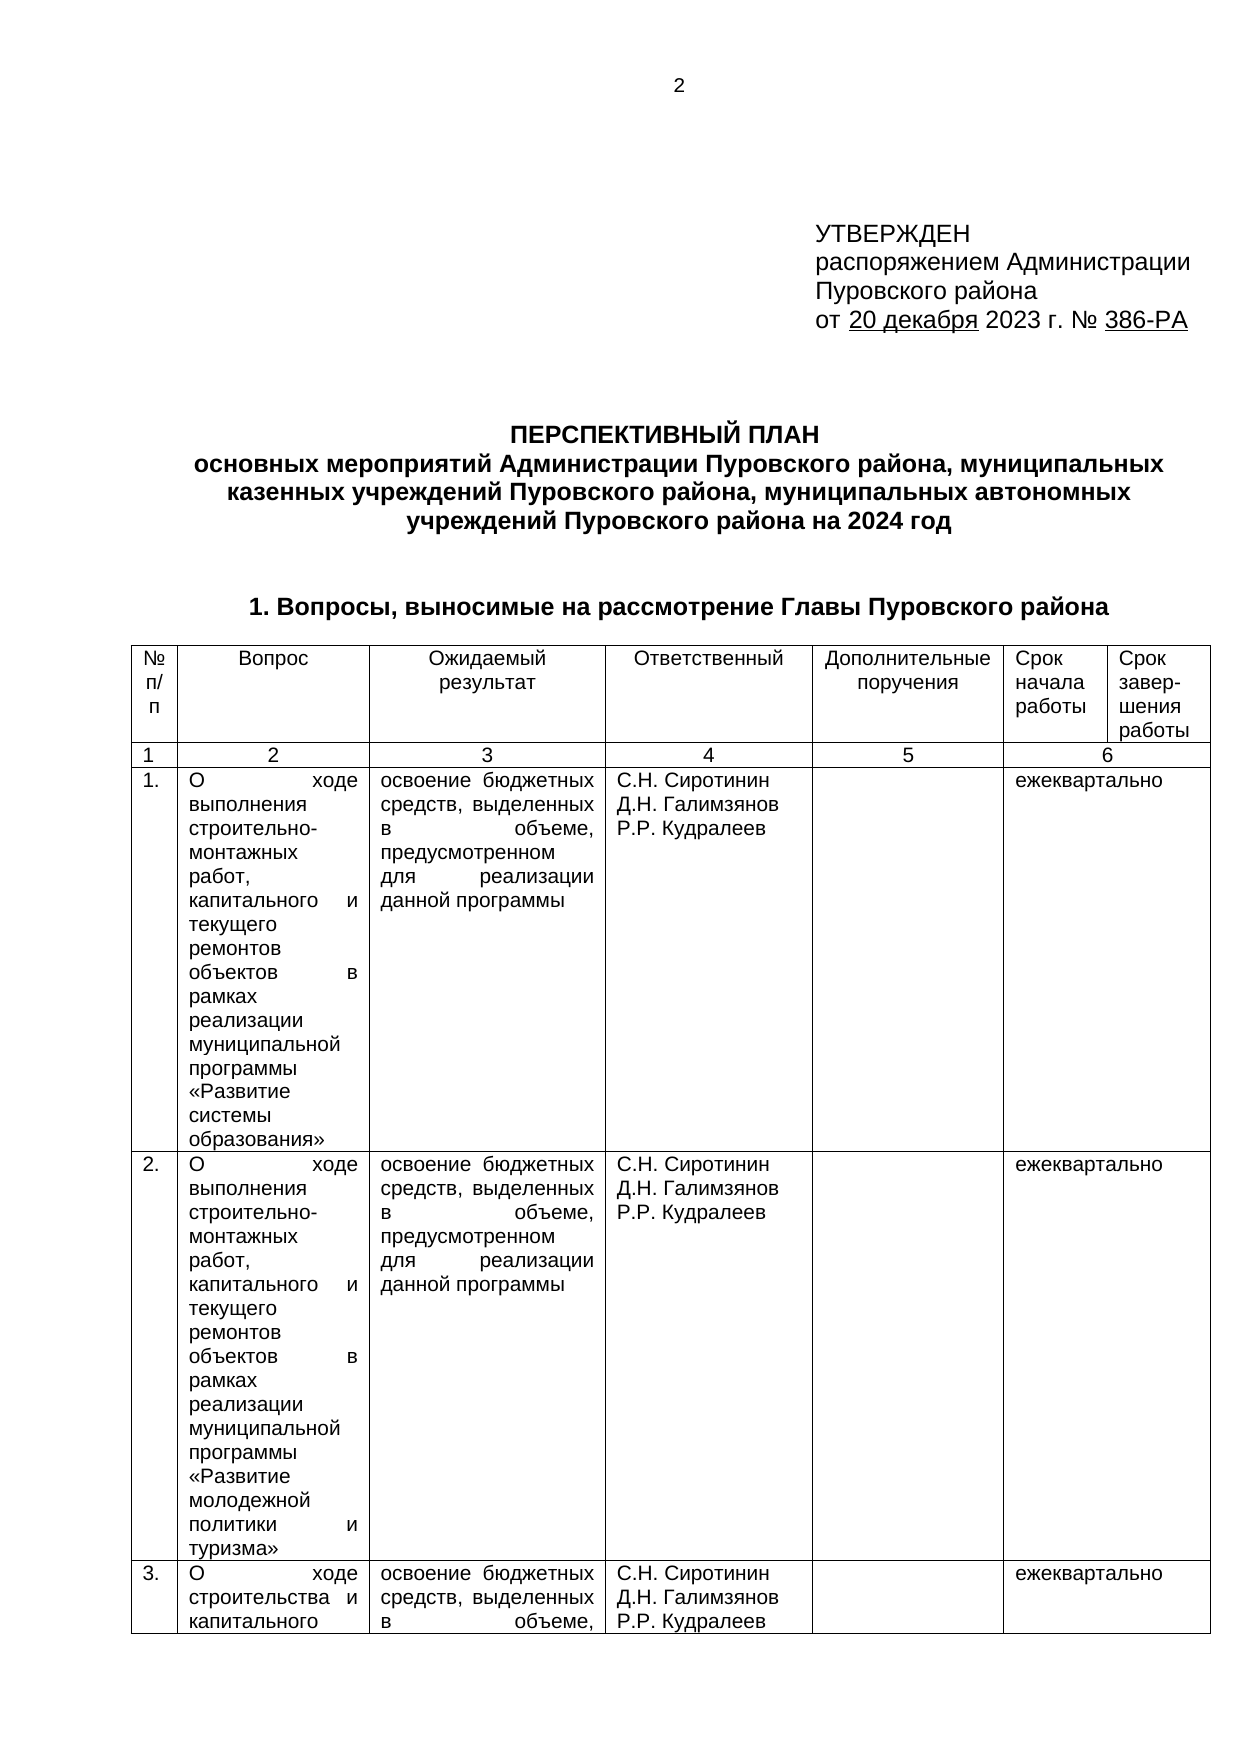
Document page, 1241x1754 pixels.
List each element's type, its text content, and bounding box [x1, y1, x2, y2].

table_cell [132, 768, 177, 1151]
table_cell [813, 1561, 1003, 1632]
table_cell 6 [1004, 743, 1210, 767]
table_cell 1 [132, 743, 177, 767]
table_cell ежеквартально [1004, 768, 1210, 1151]
table_cell [813, 1152, 1003, 1559]
table_header Ответственный [606, 646, 812, 742]
table_cell [813, 768, 1003, 1151]
title ПЕРСПЕКТИВНЫЙ ПЛАН [177, 420, 1152, 448]
table_header Ожидаемый результат [370, 646, 605, 742]
table_header Вопрос [178, 646, 369, 742]
table_cell 4 [606, 743, 812, 767]
table_cell 2 [178, 743, 369, 767]
text от 20 декабря 2023 г. № 386-РА [177, 305, 1196, 333]
table_cell 5 [813, 743, 1003, 767]
table_cell 3 [370, 743, 605, 767]
text распоряжением Администрации [177, 247, 1196, 276]
table_cell ежеквартально [1004, 1561, 1210, 1632]
table_header Дополнительные поручения [813, 646, 1003, 742]
table_cell освоение бюджетных средств, выделенных в объеме, предусмотренном для реализации данной программы [370, 1152, 605, 1559]
table_cell О ходе строительства и капитального ремонта объектов в рамках реализации программы «Развитие основных направлений культуры» [178, 1561, 369, 1632]
table_cell освоение бюджетных средств, выделенных в объеме, предусмотренном для реализации данной программы [370, 768, 605, 1151]
text 1. Вопросы, выносимые на рассмотрение Главы Пуровского района [177, 592, 1181, 621]
text Пуровского района [177, 276, 1219, 305]
table_cell [132, 1561, 177, 1632]
table_cell [132, 1152, 177, 1559]
text основных мероприятий Администрации Пуровского района, муниципальных казенных учреждений Пуровского района, муниципальных автономных учреждений Пуровского района на 2024 год [177, 448, 1181, 535]
table_cell ежеквартально [1004, 1152, 1210, 1559]
table_header Срок завер-шения работы [1108, 646, 1210, 742]
table_header Срок начала работы [1004, 646, 1107, 742]
text УТВЕРЖДЕН [177, 218, 1181, 247]
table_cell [606, 1561, 812, 1632]
table_cell С.Н. Сиротинин Д.Н. Галимзянов Р.Р. Кудралеев [606, 768, 812, 1151]
table_cell С.Н. Сиротинин Д.Н. Галимзянов Р.Р. Кудралеев [606, 1152, 812, 1559]
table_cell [370, 1561, 605, 1632]
table_cell О ходе выполнения строительно-монтажных работ, капитального и текущего ремонтов объектов в рамках реализации муниципальной программы «Развитие молодежной политики и туризма» [250, 1152, 369, 1559]
table_header № п/п [132, 646, 177, 742]
table_cell О ходе выполнения строительно-монтажных работ, капитального и текущего ремонтов объектов в рамках реализации муниципальной программы «Развитие системы образования» [178, 768, 369, 1151]
